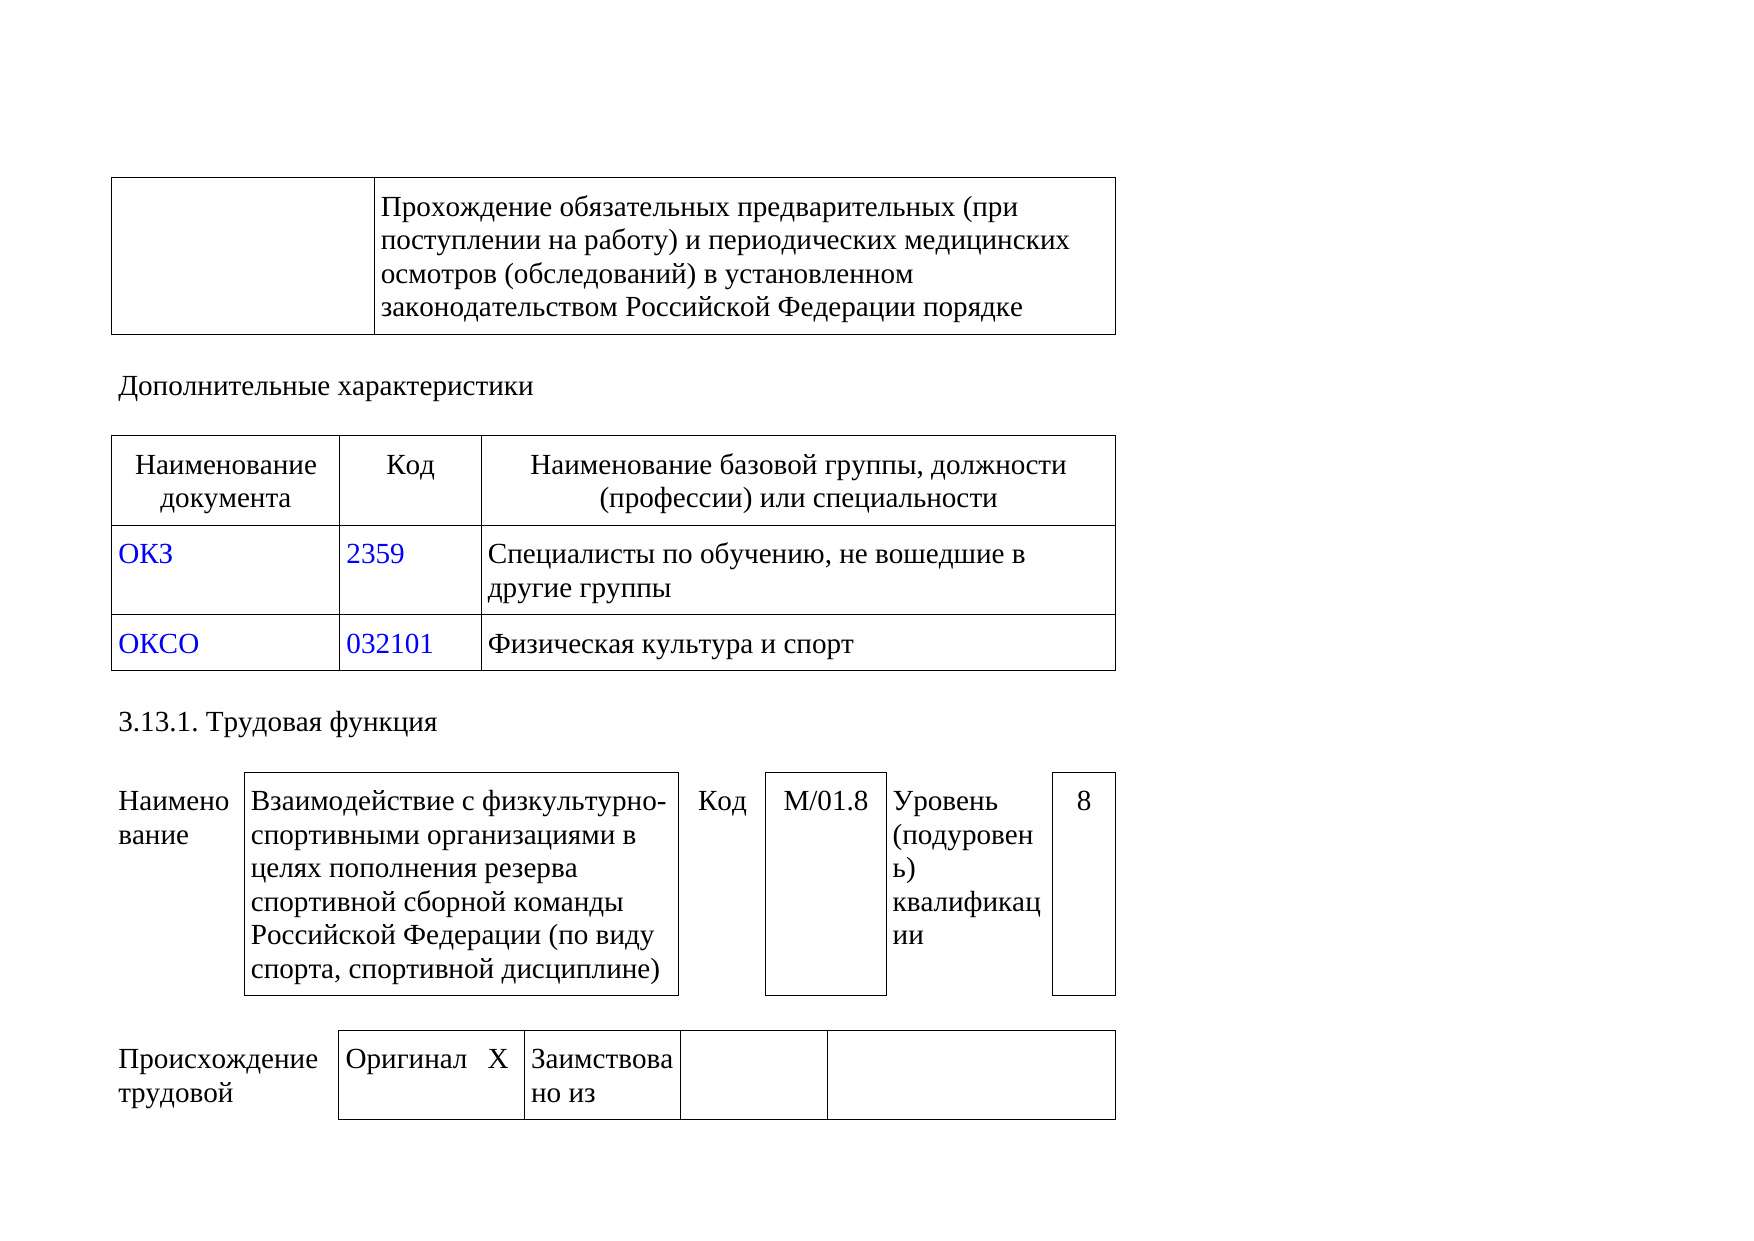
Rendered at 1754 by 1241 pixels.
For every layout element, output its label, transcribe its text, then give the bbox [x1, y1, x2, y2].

text Дополнительные характеристики [118, 368, 1636, 402]
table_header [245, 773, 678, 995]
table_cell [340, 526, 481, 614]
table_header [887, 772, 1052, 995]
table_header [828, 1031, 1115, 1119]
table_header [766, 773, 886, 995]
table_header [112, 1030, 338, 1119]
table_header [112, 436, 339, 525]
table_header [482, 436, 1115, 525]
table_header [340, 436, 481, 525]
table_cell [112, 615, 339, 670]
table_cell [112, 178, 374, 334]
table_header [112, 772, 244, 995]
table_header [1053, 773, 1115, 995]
text 3.13.1. Трудовая функция [118, 704, 1636, 738]
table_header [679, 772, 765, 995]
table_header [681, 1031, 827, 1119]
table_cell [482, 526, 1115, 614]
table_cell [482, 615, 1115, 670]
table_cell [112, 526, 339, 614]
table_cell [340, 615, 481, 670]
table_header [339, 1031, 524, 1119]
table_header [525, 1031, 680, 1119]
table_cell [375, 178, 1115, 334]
